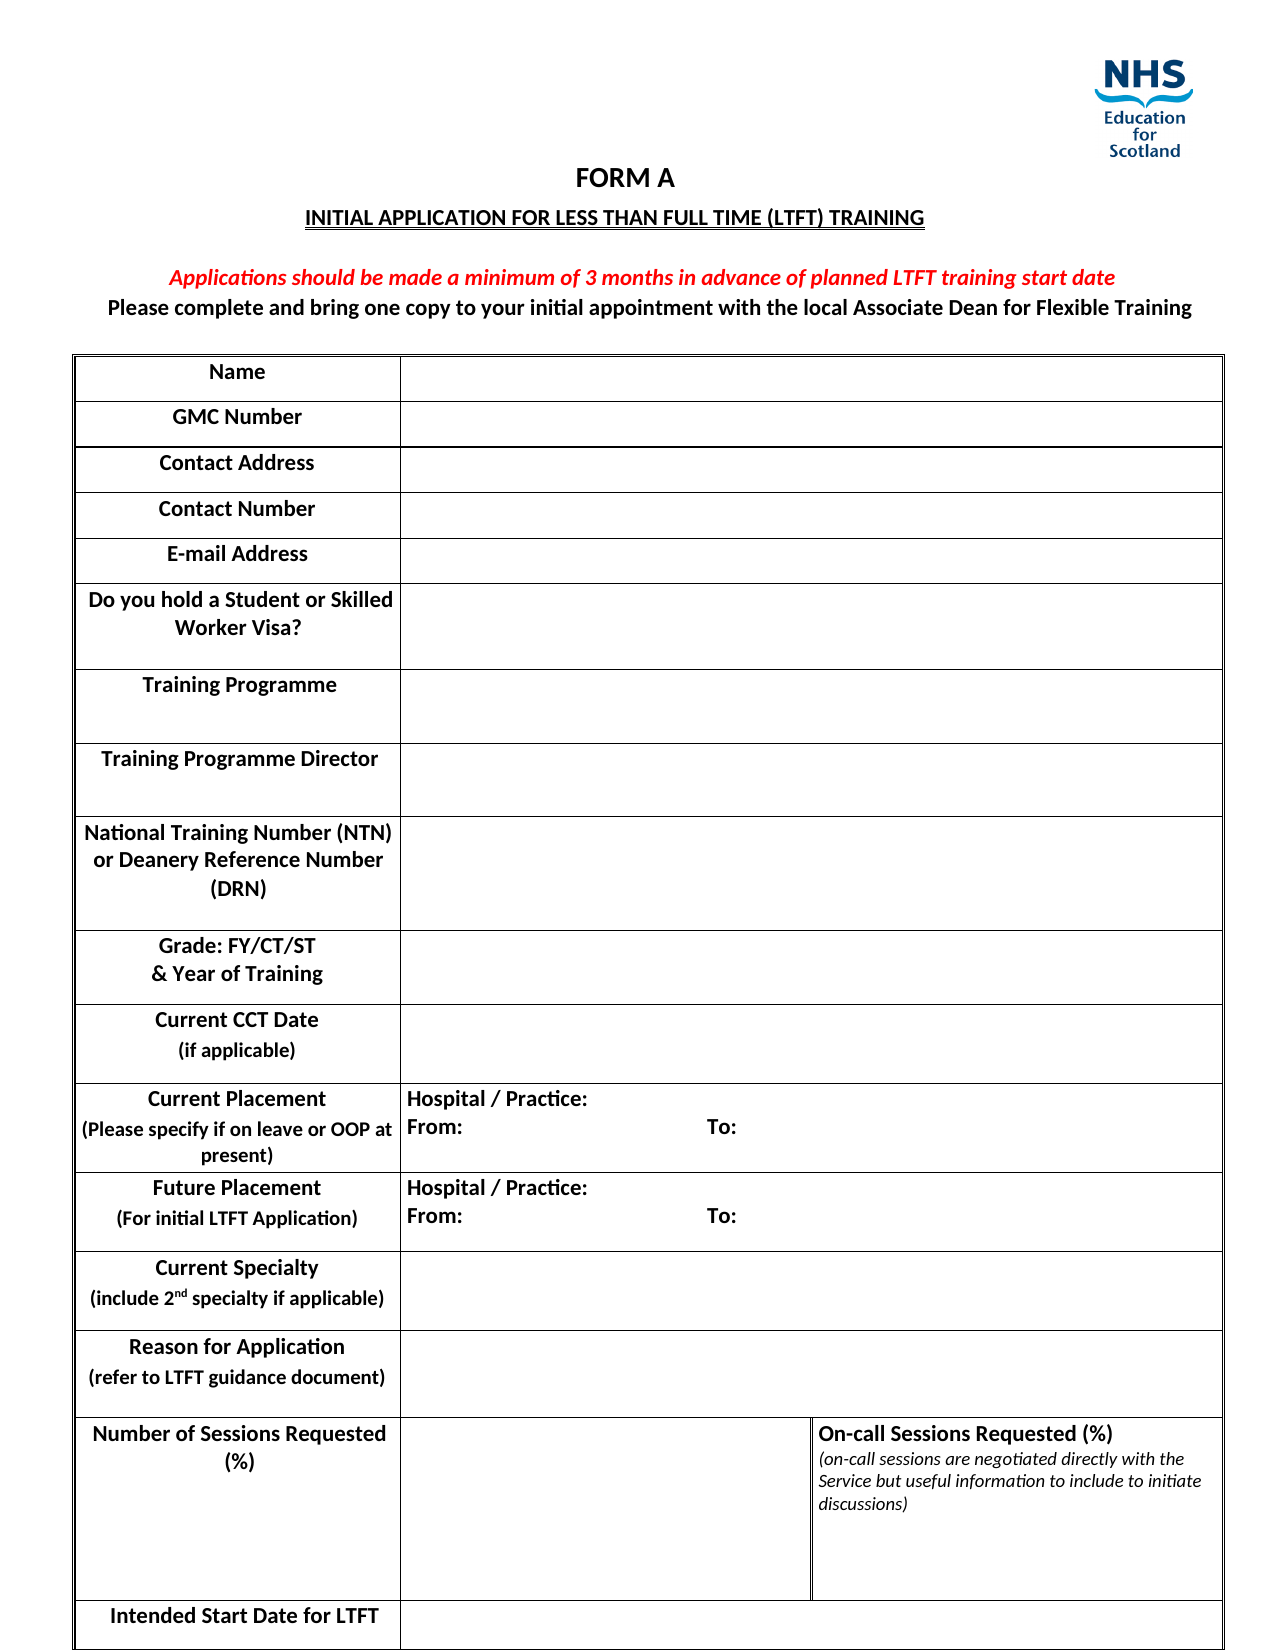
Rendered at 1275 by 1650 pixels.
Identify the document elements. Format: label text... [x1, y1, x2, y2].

table_header [401, 357, 1222, 401]
table_cell Contact Address [76, 448, 400, 492]
table_cell Hospital / Practice: From: To: [401, 1084, 1222, 1172]
table_cell GMC Number [76, 402, 400, 446]
table_header Name [76, 357, 400, 401]
table_cell Training Programme [76, 670, 400, 742]
table_cell [401, 1601, 1222, 1649]
table_cell Current CCT Date (if applicable) [76, 1005, 400, 1083]
table_cell Hospital / Practice: From: To: [401, 1173, 1222, 1251]
table_cell [401, 448, 1222, 492]
table_cell Current Specialty (include 2nd specialty if applicable) [76, 1252, 400, 1330]
table_cell [401, 584, 1222, 669]
table_cell Contact Number [76, 493, 400, 538]
picture [1094, 93, 1193, 158]
table_cell National Training Number (NTN) or Deanery Reference Number (DRN) [76, 817, 400, 930]
text Applications should be made a minimum of 3 months in advance of planned LTFT training start date [87, 263, 1193, 291]
table_cell Current Placement (Please specify if on leave or OOP at present) [76, 1084, 400, 1172]
table_cell E-mail Address [76, 539, 400, 583]
table_cell [401, 493, 1222, 538]
table_cell [401, 1418, 810, 1599]
table_cell Training Programme Director [76, 744, 400, 816]
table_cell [76, 1601, 400, 1649]
table_cell On-call Sessions Requested (%) (on-call sessions are negotiated directly with the Service but useful information to include to initiate discussions) [813, 1418, 1222, 1599]
table_cell [401, 931, 1222, 1003]
table_cell [401, 1252, 1222, 1330]
table_cell Reason for Application (refer to LTFT guidance document) [76, 1331, 400, 1417]
table_cell [401, 817, 1222, 930]
table_cell Number of Sessions Requested (%) [76, 1418, 400, 1599]
table_cell [401, 744, 1222, 816]
table_cell [401, 1331, 1222, 1417]
text INITIAL APPLICATION FOR LESS THAN FULL TIME (LTFT) TRAINING [87, 203, 1193, 231]
table_cell [401, 539, 1222, 583]
table_cell Future Placement (For initial LTFT Application) [76, 1173, 400, 1251]
subtitle FORM A [57, 159, 1193, 195]
table_cell Do you hold a Student or Skilled Worker Visa? [76, 584, 400, 669]
picture [1094, 59, 1193, 104]
table_cell [401, 670, 1222, 742]
table_cell [401, 402, 1222, 446]
table_cell [401, 1005, 1222, 1083]
table_cell Grade: FY/CT/ST & Year of Training [76, 931, 400, 1003]
text Please complete and bring one copy to your initial appointment with the local Associate Dean for Flexible Training [59, 293, 1193, 321]
